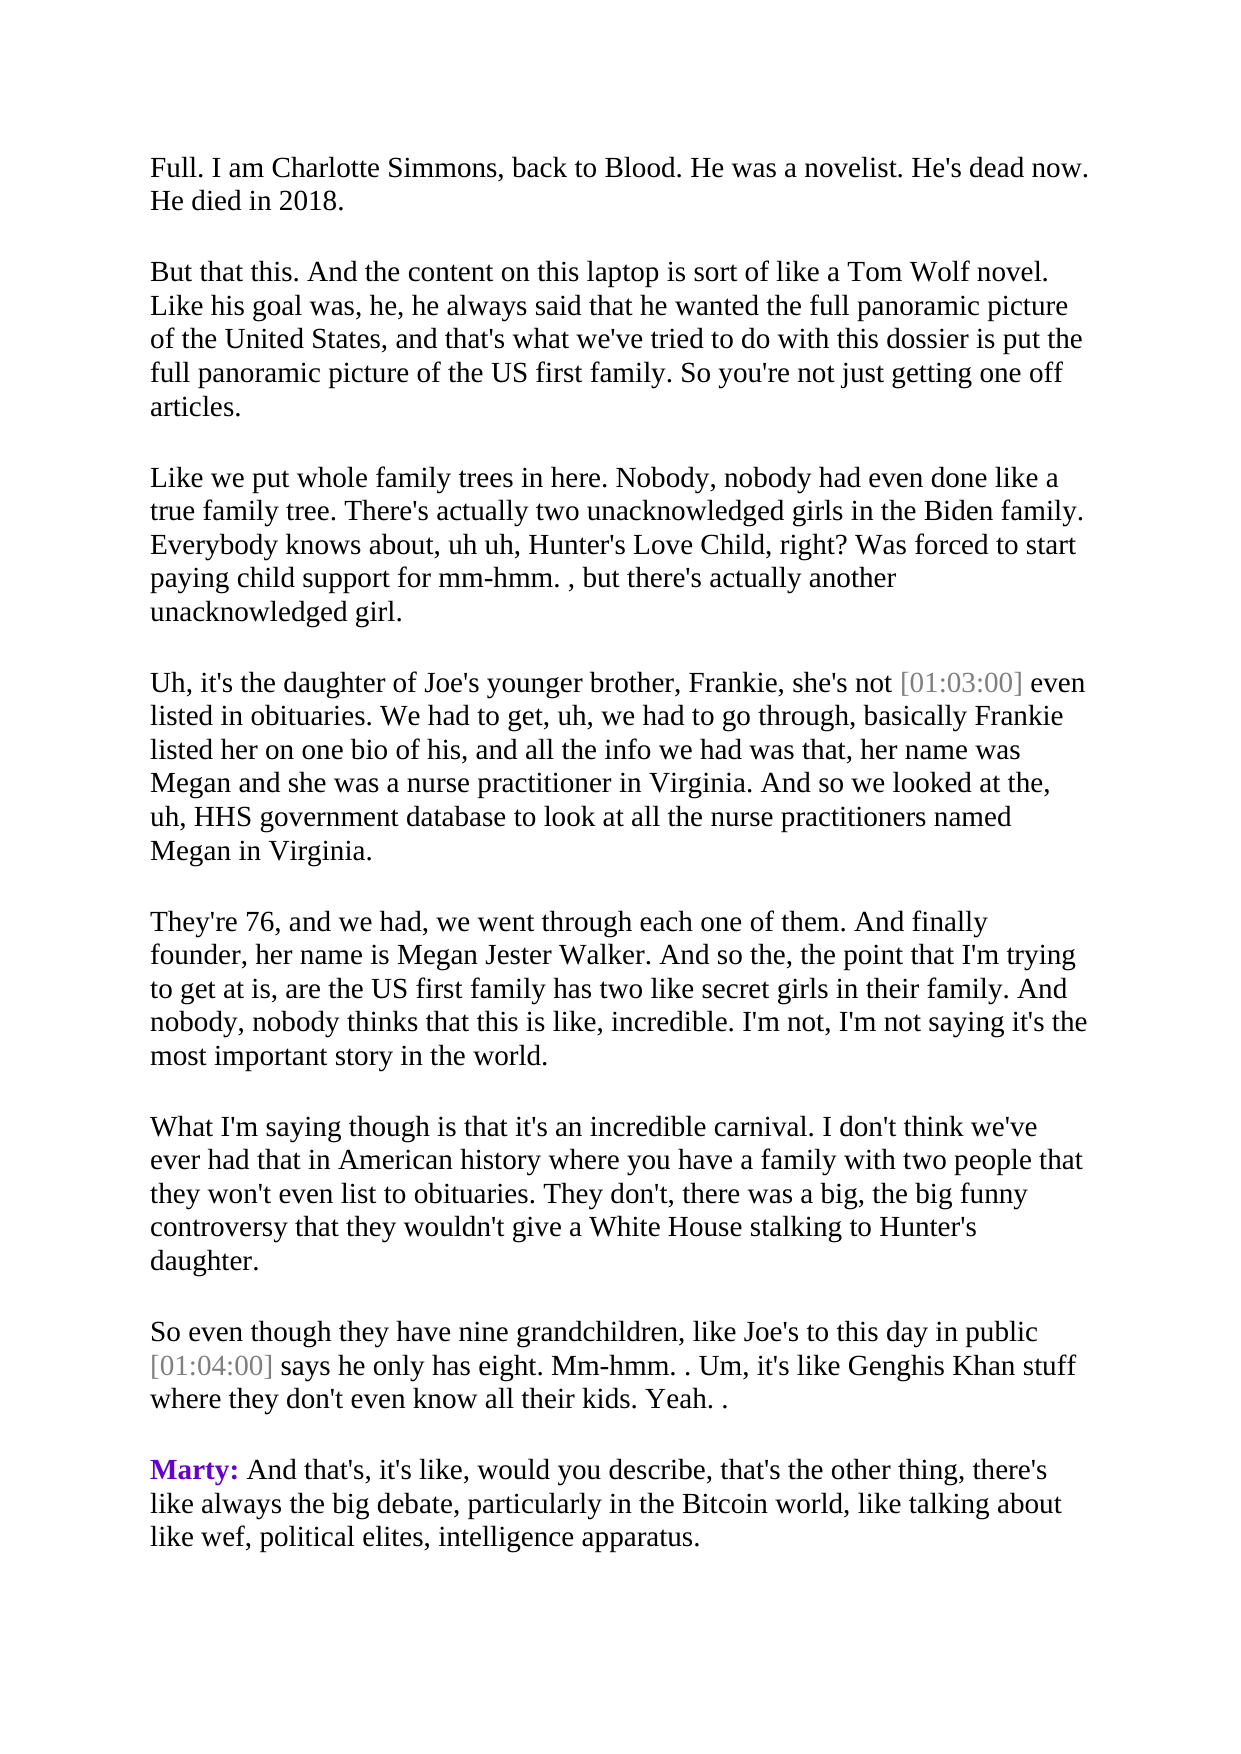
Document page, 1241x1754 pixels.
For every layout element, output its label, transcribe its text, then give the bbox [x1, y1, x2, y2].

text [150, 150, 1090, 217]
text Marty: And that's, it's like, would you describe, that's the other thing, there's like always the big debate, particularly in the Bitcoin world, like talking about like wef, political elites, intelligence apparatus. [150, 1452, 1090, 1553]
text Like we put whole family trees in here. Nobody, nobody had even done like a true family tree. There's actually two unacknowledged girls in the Biden family. Everybody knows about, uh uh, Hunter's Love Child, right? Was forced to start paying child support for mm-hmm. , but there's actually another unacknowledged girl. [150, 460, 1090, 627]
text Uh, it's the daughter of Joe's younger brother, Frankie, she's not [01:03:00] even listed in obituaries. We had to get, uh, we had to go through, basically Frankie listed her on one bio of his, and all the info we had was that, her name was Megan and she was a nurse practitioner in Virginia. And so we looked at the, uh, HHS government database to look at all the nurse practitioners named Megan in Virginia. [150, 665, 1090, 866]
text So even though they have nine grandchildren, like Joe's to this day in public [01:04:00] says he only has eight. Mm-hmm. . Um, it's like Genghis Khan stuff where they don't even know all their kids. Yeah. . [150, 1314, 1090, 1415]
text They're 76, and we had, we went through each one of them. And finally founder, her name is Megan Jester Walker. And so the, the point that I'm trying to get at is, are the US first family has two like secret girls in their family. And nobody, nobody thinks that this is like, incredible. I'm not, I'm not saying it's the most important story in the world. [150, 904, 1090, 1071]
text What I'm saying though is that it's an incredible carnival. I don't think we've ever had that in American history where you have a family with two people that they won't even list to obituaries. They don't, there was a big, the big funny controversy that they wouldn't give a White House stalking to Hunter's daughter. [150, 1109, 1090, 1277]
text But that this. And the content on this laptop is sort of like a Tom Wolf novel. Like his goal was, he, he always said that he wanted the full panoramic picture of the United States, and that's what we've tried to do with this dossier is put the full panoramic picture of the US first family. So you're not just getting one off articles. [150, 254, 1090, 422]
